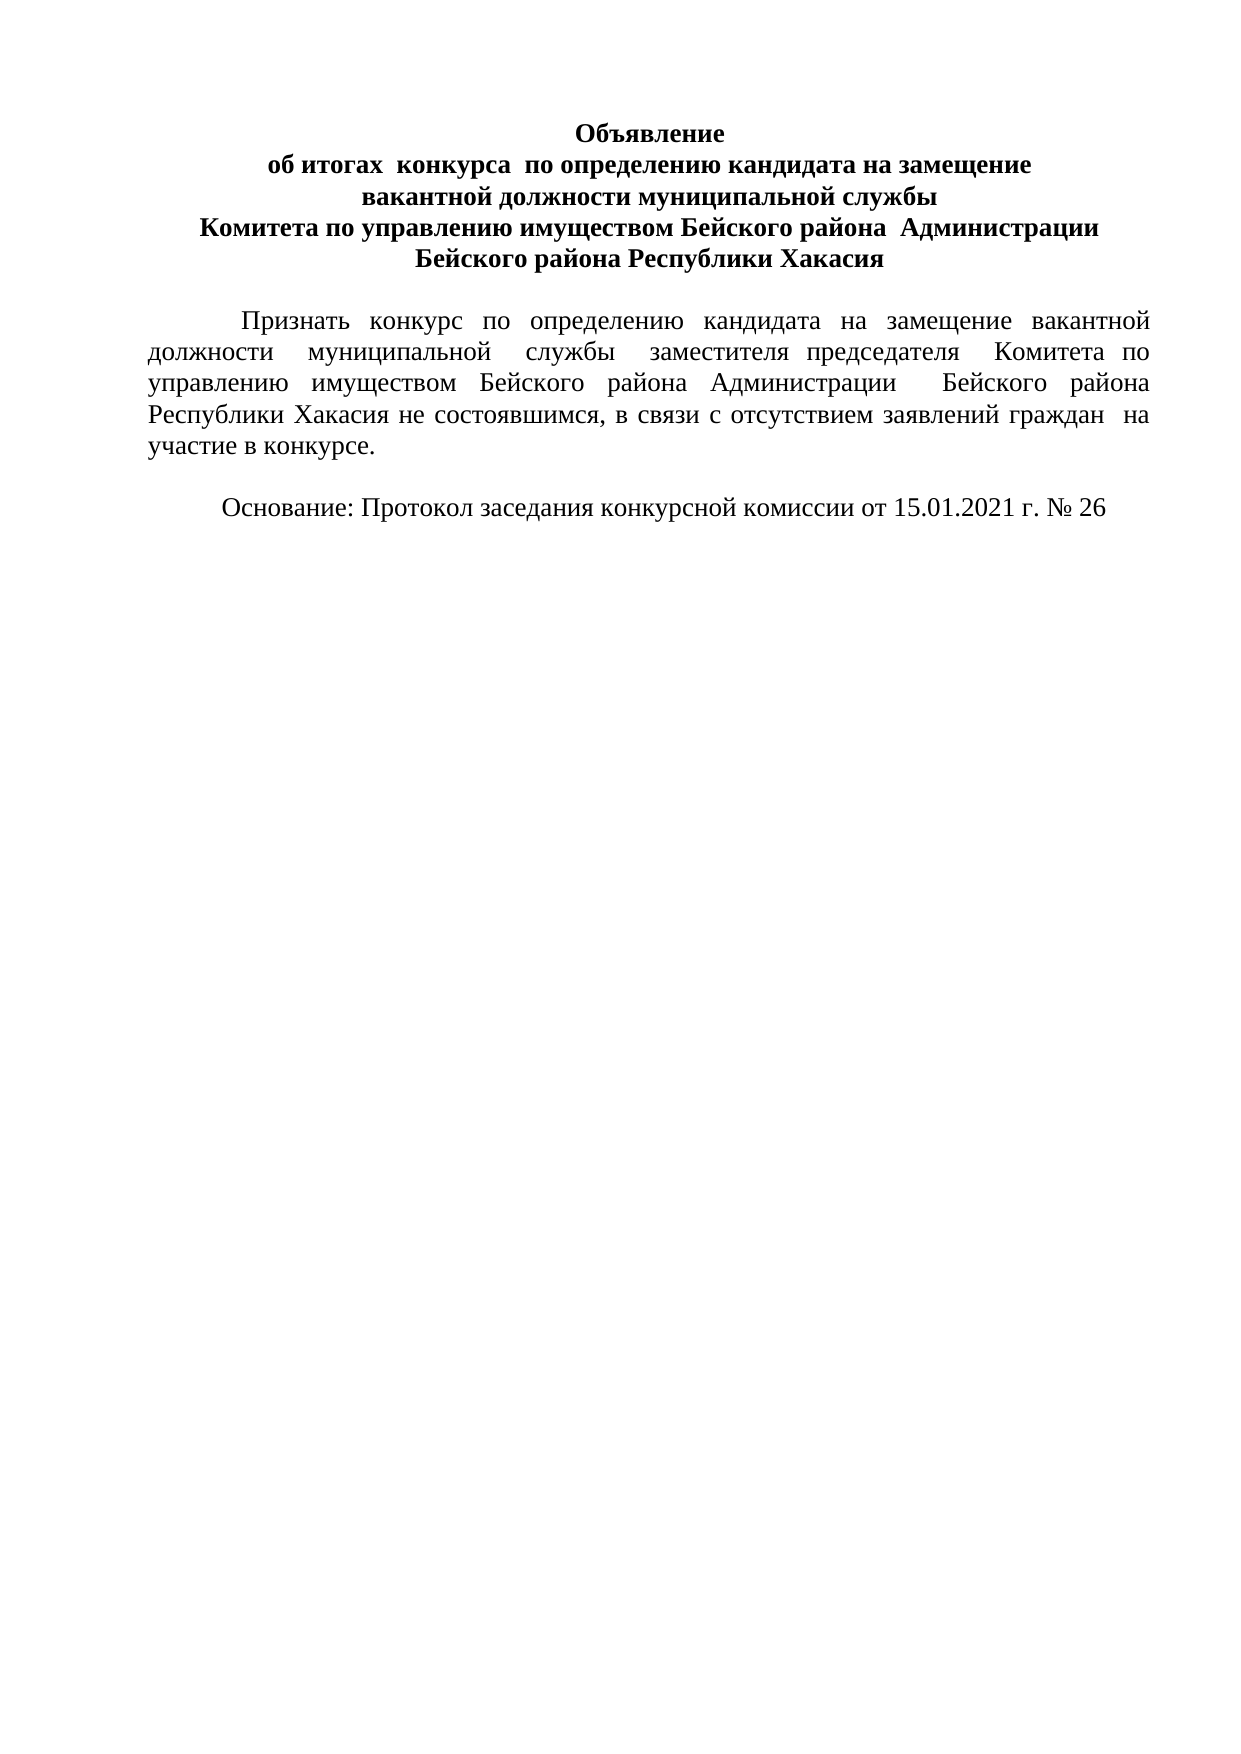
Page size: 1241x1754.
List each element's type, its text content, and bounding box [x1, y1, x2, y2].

text об итогах конкурса по определению кандидата на замещение [148, 148, 1152, 180]
text Признать конкурс по определению кандидата на замещение вакантной должности муниципальной службы заместителя председателя Комитета по управлению имуществом Бейского района Администрации Бейского района Республики Хакасия не состоявшимся, в связи с отсутствием заявлений граждан на участие в конкурсе. [148, 304, 1152, 460]
text Основание: Протокол заседания конкурсной комиссии от 15.01.2021 г. № 26 [148, 491, 1152, 522]
text вакантной должности муниципальной службы [148, 180, 1152, 211]
text Объявление [148, 117, 1152, 148]
text Комитета по управлению имуществом Бейского района Администрации [148, 211, 1152, 242]
text Бейского района Республики Хакасия [148, 242, 1152, 273]
